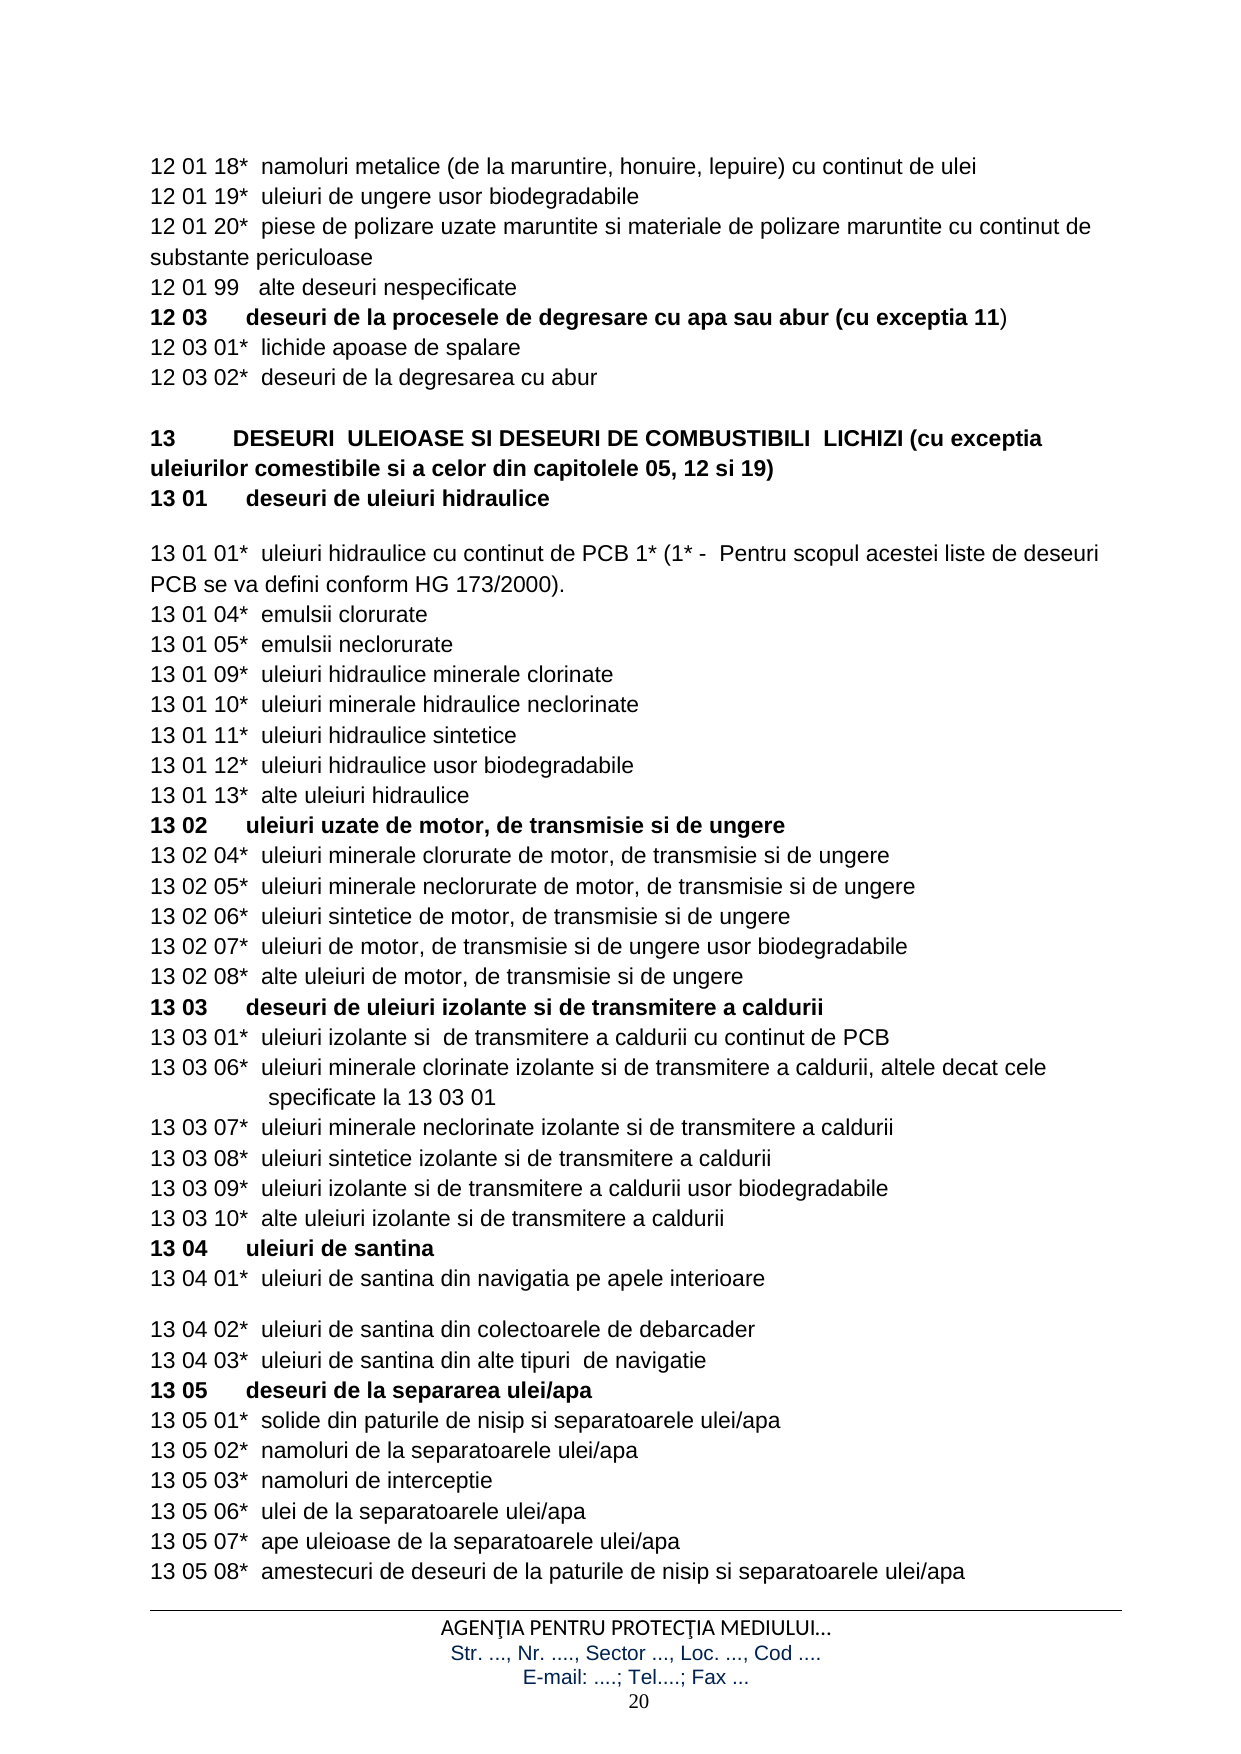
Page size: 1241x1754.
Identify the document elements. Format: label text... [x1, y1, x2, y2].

text 13 01 05* emulsii neclorurate [150, 631, 1122, 657]
text 13 05 02* namoluri de la separatoarele ulei/apa [150, 1437, 1122, 1463]
text 13 01 deseuri de uleiuri hidraulice [150, 485, 1122, 511]
text 13 02 04* uleiuri minerale clorurate de motor, de transmisie si de ungere [150, 842, 1122, 869]
text 12 01 20* piese de polizare uzate maruntite si materiale de polizare maruntite cu continut de substante periculoase [150, 213, 1122, 270]
text 12 03 02* deseuri de la degresarea cu abur [150, 364, 1122, 391]
text 13 03 10* alte uleiuri izolante si de transmitere a caldurii [150, 1205, 1122, 1231]
text 13 04 uleiuri de santina [150, 1235, 1122, 1261]
text 13 01 04* emulsii clorurate [150, 601, 1122, 627]
text 13 05 06* ulei de la separatoarele ulei/apa [150, 1498, 1122, 1524]
text 13 02 06* uleiuri sintetice de motor, de transmisie si de ungere [150, 903, 1122, 929]
text 13 05 08* amestecuri de deseuri de la paturile de nisip si separatoarele ulei/apa [150, 1558, 1122, 1584]
text 13 05 01* solide din paturile de nisip si separatoarele ulei/apa [150, 1407, 1122, 1433]
text 13 04 03* uleiuri de santina din alte tipuri de navigatie [150, 1347, 1122, 1373]
text 12 01 19* uleiuri de ungere usor biodegradabile [150, 183, 1122, 209]
text 13 02 05* uleiuri minerale neclorurate de motor, de transmisie si de ungere [150, 873, 1122, 899]
text 13 01 01* uleiuri hidraulice cu continut de PCB 1* (1* - Pentru scopul acestei liste de deseuri PCB se va defini conform HG 173/2000). [150, 540, 1122, 597]
text 13 01 13* alte uleiuri hidraulice [150, 782, 1122, 808]
text 13 04 01* uleiuri de santina din navigatia pe apele interioare [150, 1265, 1122, 1292]
text 13 03 07* uleiuri minerale neclorinate izolante si de transmitere a caldurii [150, 1114, 1122, 1141]
text 12 03 deseuri de la procesele de degresare cu apa sau abur (cu exceptia 11) [150, 304, 1122, 330]
text 13 02 uleiuri uzate de motor, de transmisie si de ungere [150, 812, 1122, 838]
text 13 05 03* namoluri de interceptie [150, 1467, 1122, 1494]
text 12 01 18* namoluri metalice (de la maruntire, honuire, lepuire) cu continut de ulei [150, 153, 1122, 179]
text 13 05 deseuri de la separarea ulei/apa [150, 1377, 1122, 1403]
text 13 03 01* uleiuri izolante si de transmitere a caldurii cu continut de PCB [150, 1024, 1122, 1050]
text 13 01 09* uleiuri hidraulice minerale clorinate [150, 661, 1122, 687]
text 13 01 10* uleiuri minerale hidraulice neclorinate [150, 691, 1122, 718]
text 13 02 08* alte uleiuri de motor, de transmisie si de ungere [150, 963, 1122, 989]
text 13 01 12* uleiuri hidraulice usor biodegradabile [150, 752, 1122, 778]
text 12 01 99 alte deseuri nespecificate [150, 274, 1122, 300]
text 13 03 06* uleiuri minerale clorinate izolante si de transmitere a caldurii, altele decat cele specificate la 13 03 01 [150, 1054, 1122, 1110]
text 13 03 deseuri de uleiuri izolante si de transmitere a caldurii [150, 993, 1122, 1020]
text 13 04 02* uleiuri de santina din colectoarele de debarcader [150, 1316, 1122, 1343]
text 13 02 07* uleiuri de motor, de transmisie si de ungere usor biodegradabile [150, 933, 1122, 959]
text 13 DESEURI ULEIOASE SI DESEURI DE COMBUSTIBILI LICHIZI (cu exceptia uleiurilor comestibile si a celor din capitolele 05, 12 si 19) [150, 425, 1122, 481]
text 12 03 01* lichide apoase de spalare [150, 334, 1122, 360]
text 13 03 09* uleiuri izolante si de transmitere a caldurii usor biodegradabile [150, 1175, 1122, 1201]
text 13 05 07* ape uleioase de la separatoarele ulei/apa [150, 1528, 1122, 1554]
text 13 01 11* uleiuri hidraulice sintetice [150, 722, 1122, 748]
text 13 03 08* uleiuri sintetice izolante si de transmitere a caldurii [150, 1144, 1122, 1171]
